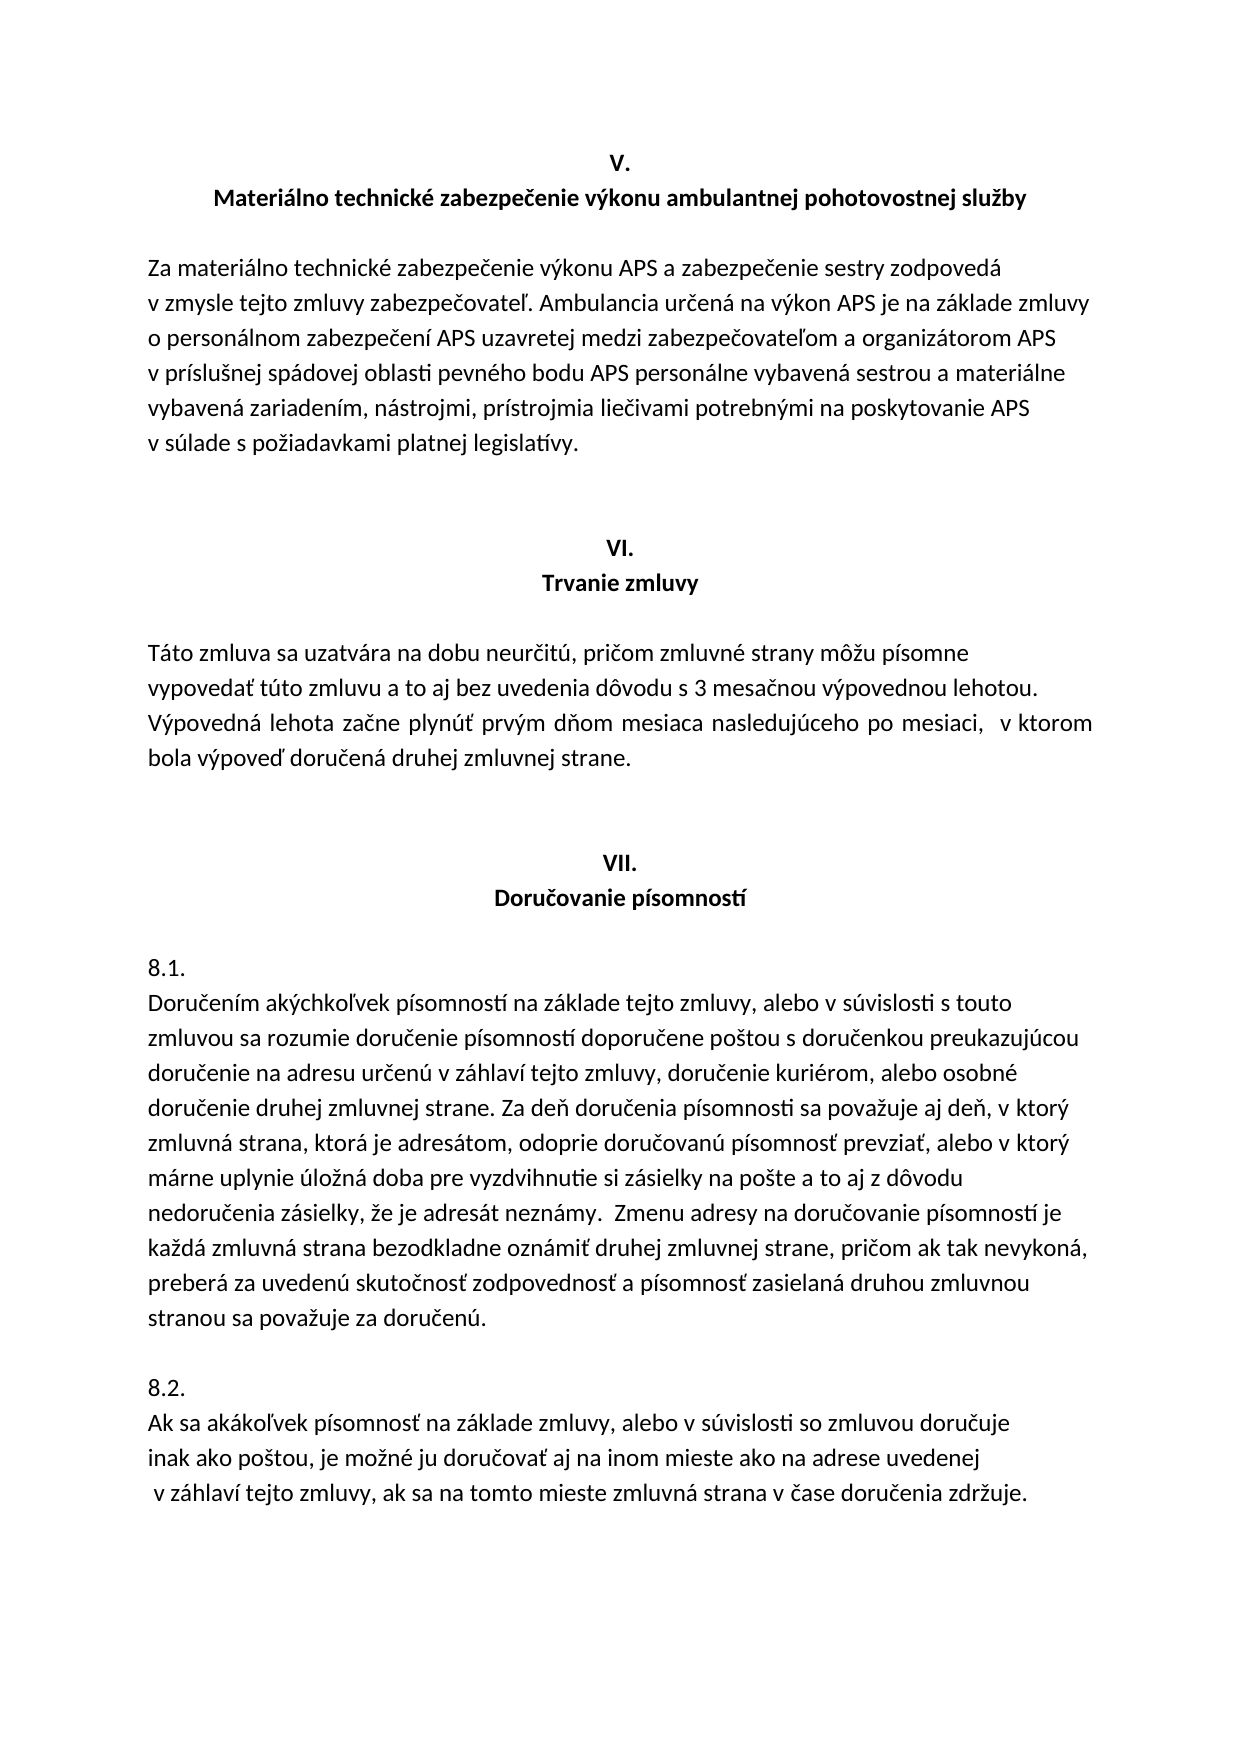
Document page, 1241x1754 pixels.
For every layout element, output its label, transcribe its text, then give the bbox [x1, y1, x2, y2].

text 8.1. [148, 953, 1093, 983]
text zmluvou sa rozumie doručenie písomností doporučene poštou s doručenkou preukazujúcou doručenie na adresu určenú v záhlaví tejto zmluvy, doručenie kuriérom, alebo osobné doručenie druhej zmluvnej strane. Za deň doručenia písomnosti sa považuje aj deň, v ktorý zmluvná strana, ktorá je adresátom, odoprie doručovanú písomnosť prevziať, alebo v ktorý márne uplynie úložná doba pre vyzdvihnutie si zásielky na pošte a to aj z dôvodu nedoručenia zásielky, že je adresát neznámy. Zmenu adresy na doručovanie písomností je každá zmluvná strana bezodkladne oznámiť druhej zmluvnej strane, pričom ak tak nevykoná, preberá za uvedenú skutočnosť zodpovednosť a písomnosť zasielaná druhou zmluvnou stranou sa považuje za doručenú. [148, 1023, 1093, 1333]
text Materiálno technické zabezpečenie výkonu ambulantnej pohotovostnej služby [148, 183, 1093, 213]
text Za materiálno technické zabezpečenie výkonu APS a zabezpečenie sestry zodpovedá v zmysle tejto zmluvy zabezpečovateľ. Ambulancia určená na výkon APS je na základe zmluvy o personálnom zabezpečení APS uzavretej medzi zabezpečovateľom a organizátorom APS v príslušnej spádovej oblasti pevného bodu APS personálne vybavená sestrou a materiálne vybavená zariadením, nástrojmi, prístrojmia liečivami potrebnými na poskytovanie APS v súlade s požiadavkami platnej legislatívy. [148, 253, 1093, 458]
text v záhlaví tejto zmluvy, ak sa na tomto mieste zmluvná strana v čase doručenia zdržuje. [148, 1478, 1093, 1508]
text Ak sa akákoľvek písomnosť na základe zmluvy, alebo v súvislosti so zmluvou doručuje [148, 1408, 1093, 1438]
text Výpovedná lehota začne plynúť prvým dňom mesiaca nasledujúceho po mesiaci, v ktorom bola výpoveď doručená druhej zmluvnej strane. [148, 708, 1093, 773]
text VII. [148, 848, 1093, 878]
text inak ako poštou, je možné ju doručovať aj na inom mieste ako na adrese uvedenej [148, 1443, 1093, 1473]
text V. [148, 148, 1093, 178]
text Doručovanie písomností [148, 883, 1093, 913]
text VI. [148, 533, 1093, 563]
text Táto zmluva sa uzatvára na dobu neurčitú, pričom zmluvné strany môžu písomne [148, 638, 1093, 668]
text Trvanie zmluvy [148, 568, 1093, 598]
text vypovedať túto zmluvu a to aj bez uvedenia dôvodu s 3 mesačnou výpovednou lehotou. [148, 673, 1093, 703]
text Doručením akýchkoľvek písomností na základe tejto zmluvy, alebo v súvislosti s touto [148, 988, 1093, 1018]
text 8.2. [148, 1373, 1093, 1403]
